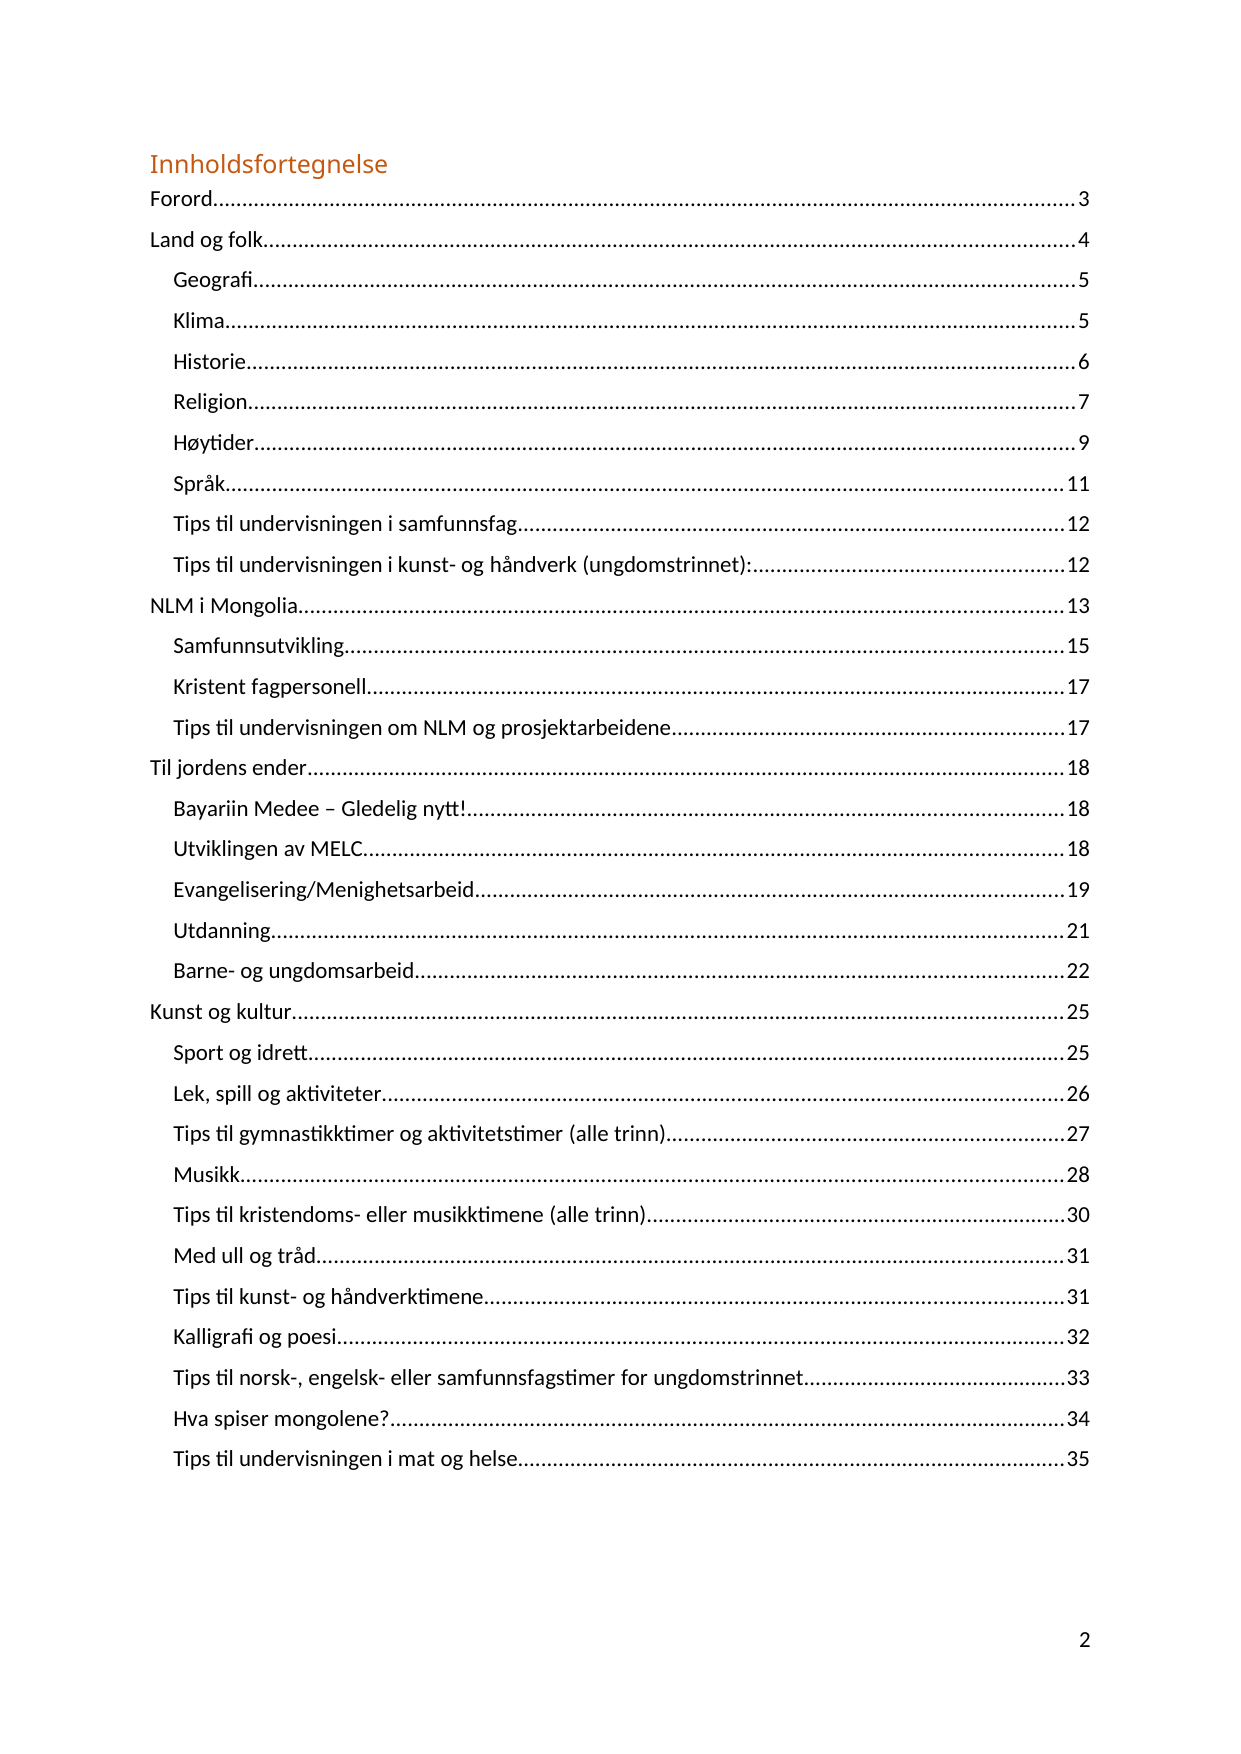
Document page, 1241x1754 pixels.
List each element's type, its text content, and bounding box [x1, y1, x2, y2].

subtitle Innholdsfortegnelse [150, 147, 1165, 181]
